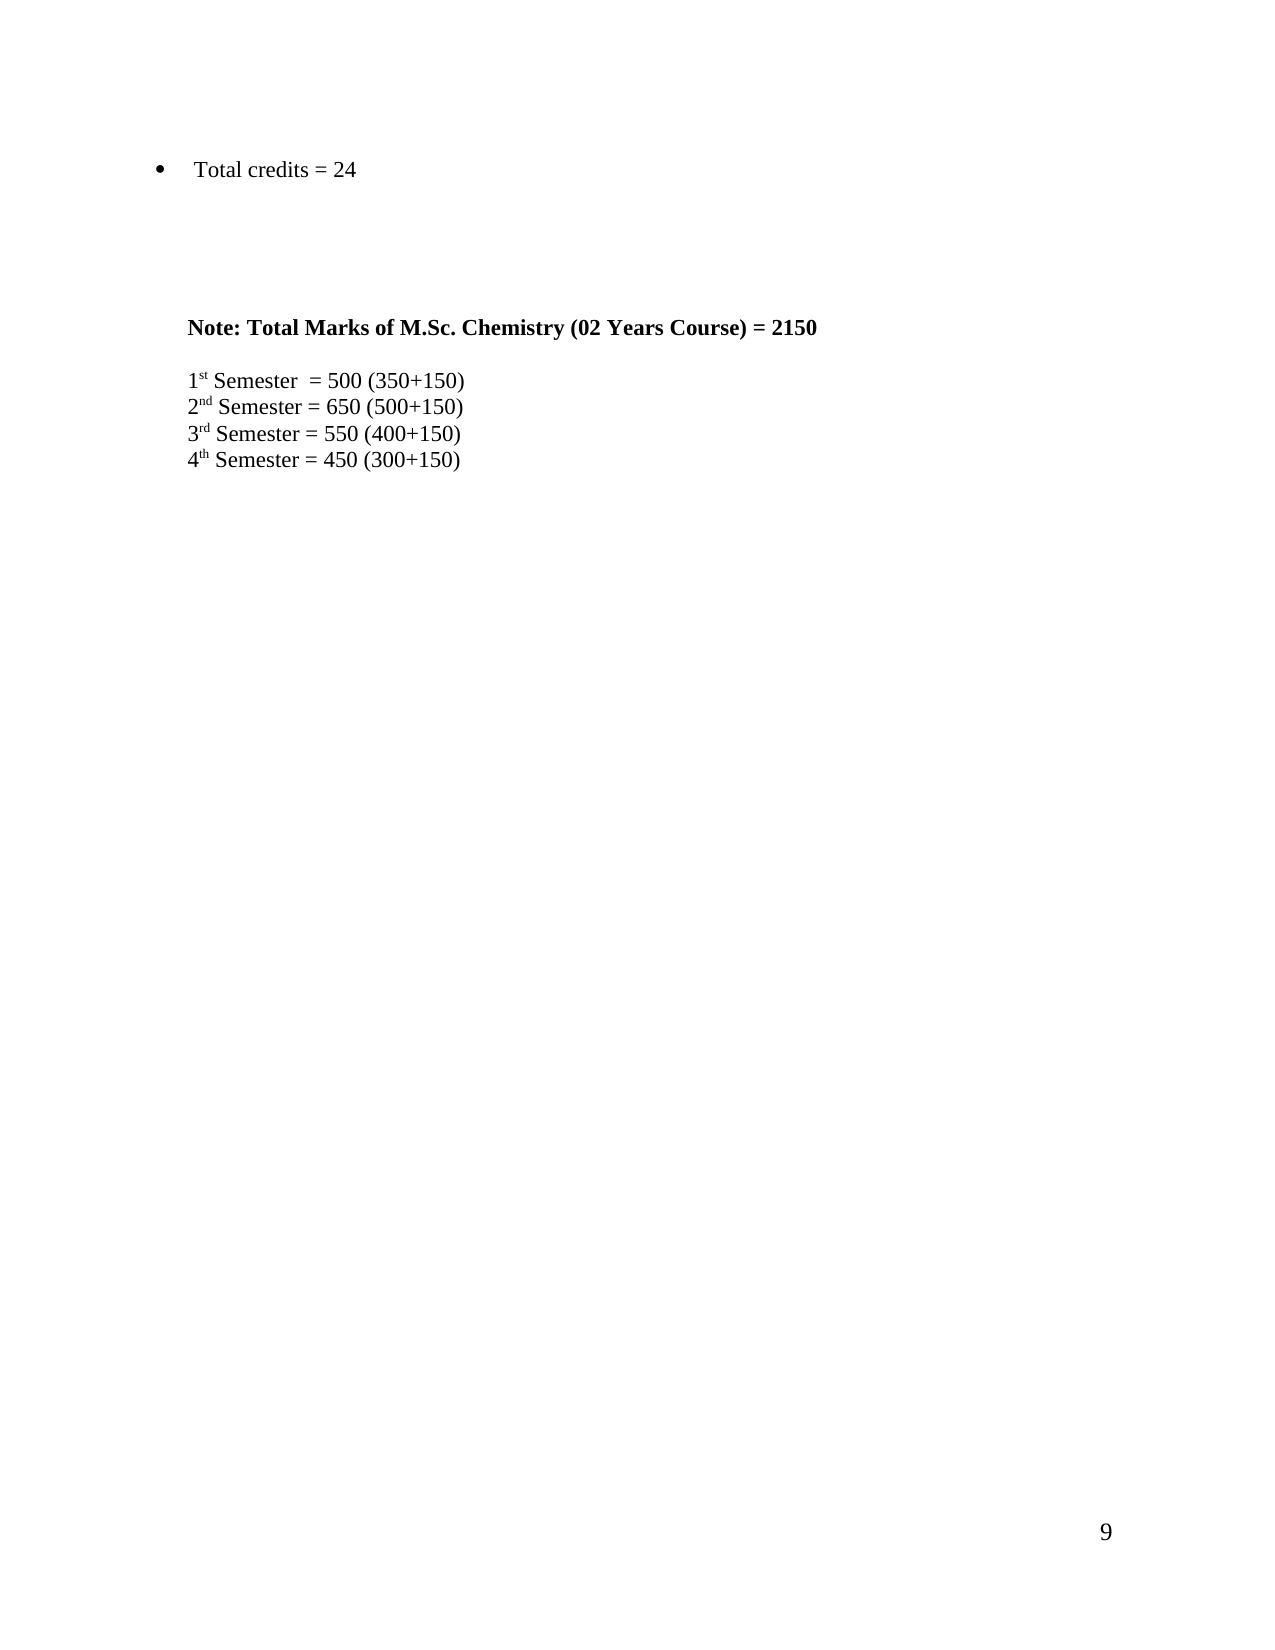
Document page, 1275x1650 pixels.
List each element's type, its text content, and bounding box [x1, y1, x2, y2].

list Note: Total Marks of M.Sc. Chemistry (02 Years Course) = 2150 [187, 314, 1239, 341]
list Total credits = 24 [156, 156, 1239, 183]
list 2nd Semester = 650 (500+150) [187, 393, 1239, 420]
list 1st Semester = 500 (350+150) [187, 367, 1239, 393]
list 3rd Semester = 550 (400+150) [187, 420, 1239, 446]
list 4th Semester = 450 (300+150) [187, 446, 1239, 472]
